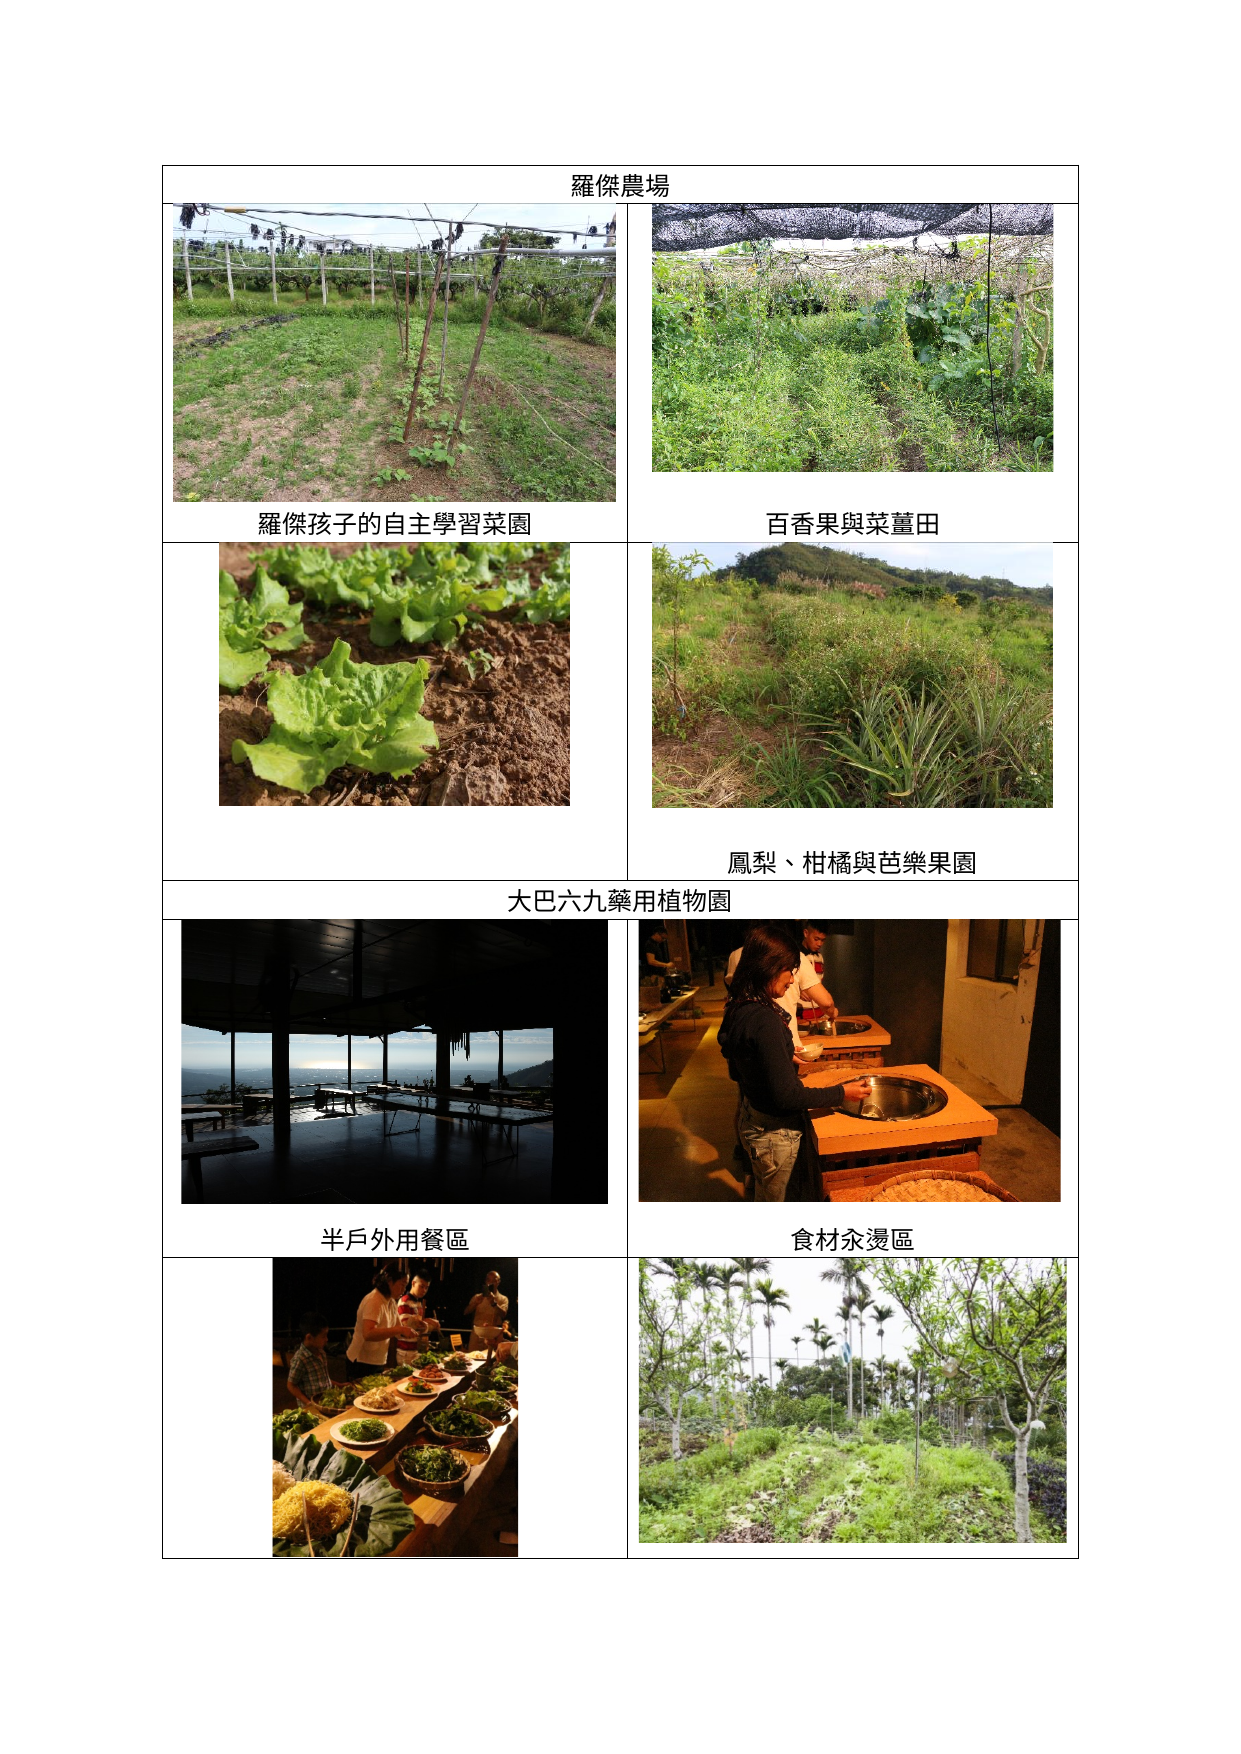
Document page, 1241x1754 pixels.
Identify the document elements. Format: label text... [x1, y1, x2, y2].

table_cell [163, 543, 627, 880]
table_cell 鳳梨、柑橘與芭樂果園 [628, 543, 1078, 880]
table_cell 食材區 [163, 1258, 627, 1558]
table_cell 半戶外用餐區 [163, 920, 627, 1257]
picture [219, 542, 570, 806]
picture [181, 919, 608, 1204]
picture [638, 919, 1061, 1202]
table_header 羅傑農場 [163, 166, 1078, 203]
table_cell 大巴六九藥用植物園 [163, 881, 1078, 919]
picture [652, 542, 1053, 808]
picture [273, 1258, 519, 1557]
picture [638, 1258, 1067, 1543]
table_cell 菜園 [628, 1258, 1078, 1558]
table_cell 羅傑孩子的自主學習菜園 [163, 204, 627, 542]
picture [652, 204, 1054, 472]
table_cell 百香果與菜薑田 [628, 204, 1078, 542]
picture [173, 203, 616, 502]
table_cell 食材汆燙區 [628, 920, 1078, 1257]
